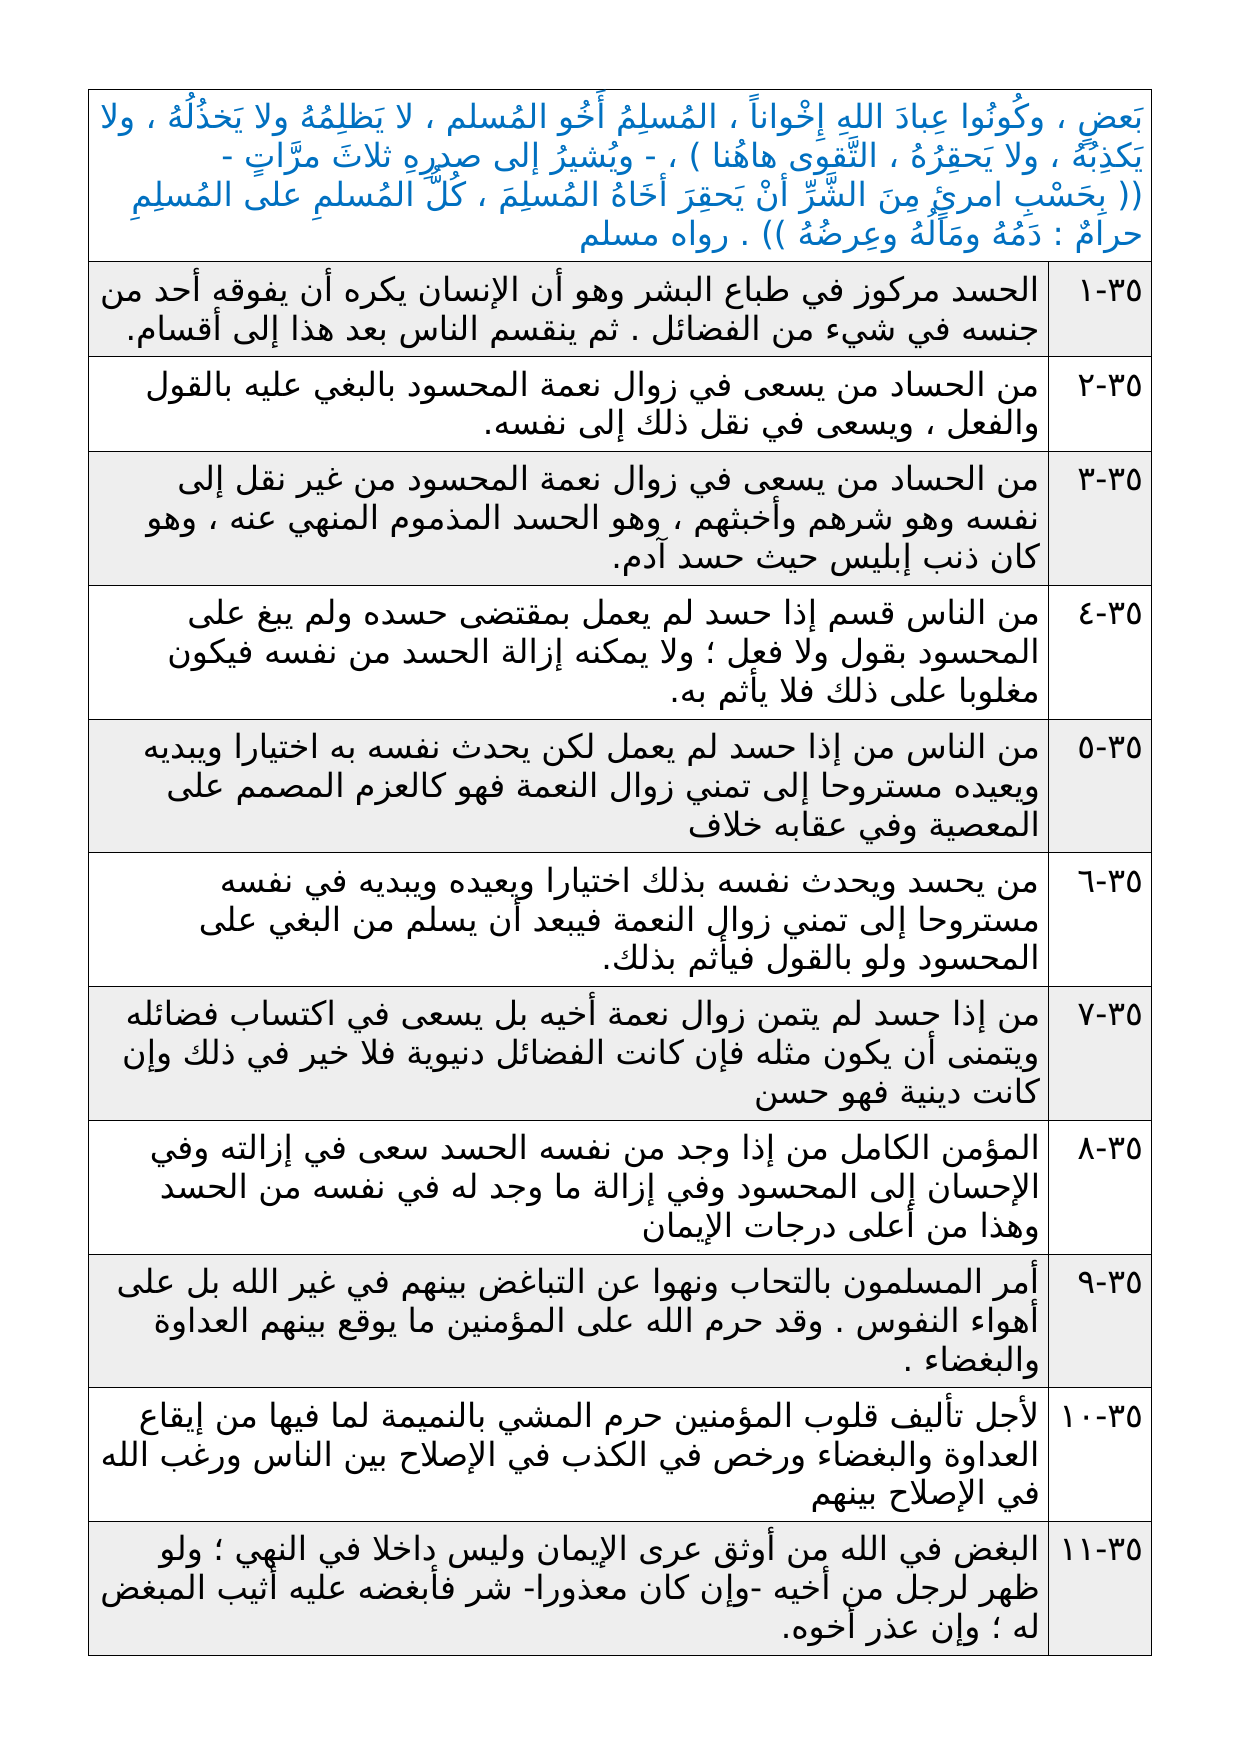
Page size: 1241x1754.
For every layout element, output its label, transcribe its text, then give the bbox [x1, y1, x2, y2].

table_cell من الحساد من يسعى في زوال نعمة المحسود من غير نقل إلى نفسه وهو شرهم وأخبثهم ، وهو الحسد المذموم المنهي عنه ، وهو كان ذنب إبليس حيث حسد آدم. [89, 452, 1048, 585]
table_cell من الحساد من يسعى في زوال نعمة المحسود بالبغي عليه بالقول والفعل ، ويسعى في نقل ذلك إلى نفسه. [89, 357, 1048, 451]
table_cell من الناس قسم إذا حسد لم يعمل بمقتضى حسده ولم يبغ على المحسود بقول ولا فعل ؛ ولا يمكنه إزالة الحسد من نفسه فيكون مغلوبا على ذلك فلا يأثم به. [89, 586, 1048, 718]
table_cell ٣٥-٧ [1049, 987, 1151, 1120]
table_cell ٣٥-٣ [1049, 452, 1151, 585]
table_cell ٣٥-٩ [1049, 1255, 1151, 1387]
table_cell ٣٥-٢ [1049, 357, 1151, 451]
table_cell ٣٥-٨ [1049, 1121, 1151, 1253]
table_cell من الناس من إذا حسد لم يعمل لكن يحدث نفسه به اختيارا ويبديه ويعيده مستروحا إلى تمني زوال النعمة فهو كالعزم المصمم على المعصية وفي عقابه خلاف [89, 720, 1048, 852]
table_cell البغض في الله من أوثق عرى الإيمان وليس داخلا في النهي ؛ ولو ظهر لرجل من أخيه -وإن كان معذورا- شر فأبغضه عليه أثيب المبغض له ؛ وإن عذر أخوه. [89, 1522, 1048, 1655]
table_cell ٣٥-٥ [1049, 720, 1151, 852]
table_cell ٣٥-١٠ [1049, 1388, 1151, 1521]
table_cell الحسد مركوز في طباع البشر وهو أن الإنسان يكره أن يفوقه أحد من جنسه في شيء من الفضائل . ثم ينقسم الناس بعد هذا إلى أقسام. [89, 262, 1048, 356]
table_cell أمر المسلمون بالتحاب ونهوا عن التباغض بينهم في غير الله بل على أهواء النفوس . وقد حرم الله على المؤمنين ما يوقع بينهم العداوة والبغضاء . [89, 1255, 1048, 1387]
table_cell من إذا حسد لم يتمن زوال نعمة أخيه بل يسعى في اكتساب فضائله ويتمنى أن يكون مثله فإن كانت الفضائل دنيوية فلا خير في ذلك وإن كانت دينية فهو حسن [89, 987, 1048, 1120]
table_cell ٣٥-٤ [1049, 586, 1151, 718]
table_cell ٣٥-١ [1049, 262, 1151, 356]
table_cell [89, 90, 1151, 261]
table_cell ٣٥-٦ [1049, 853, 1151, 986]
table_cell ٣٥-١١ [1049, 1522, 1151, 1655]
table_cell لأجل تأليف قلوب المؤمنين حرم المشي بالنميمة لما فيها من إيقاع العداوة والبغضاء ورخص في الكذب في الإصلاح بين الناس ورغب الله في الإصلاح بينهم [89, 1388, 1048, 1521]
table_cell المؤمن الكامل من إذا وجد من نفسه الحسد سعى في إزالته وفي الإحسان إلى المحسود وفي إزالة ما وجد له في نفسه من الحسد وهذا من أعلى درجات الإيمان [89, 1121, 1048, 1253]
table_cell من يحسد ويحدث نفسه بذلك اختيارا ويعيده ويبديه في نفسه مستروحا إلى تمني زوال النعمة فيبعد أن يسلم من البغي على المحسود ولو بالقول فيأثم بذلك. [89, 853, 1048, 986]
